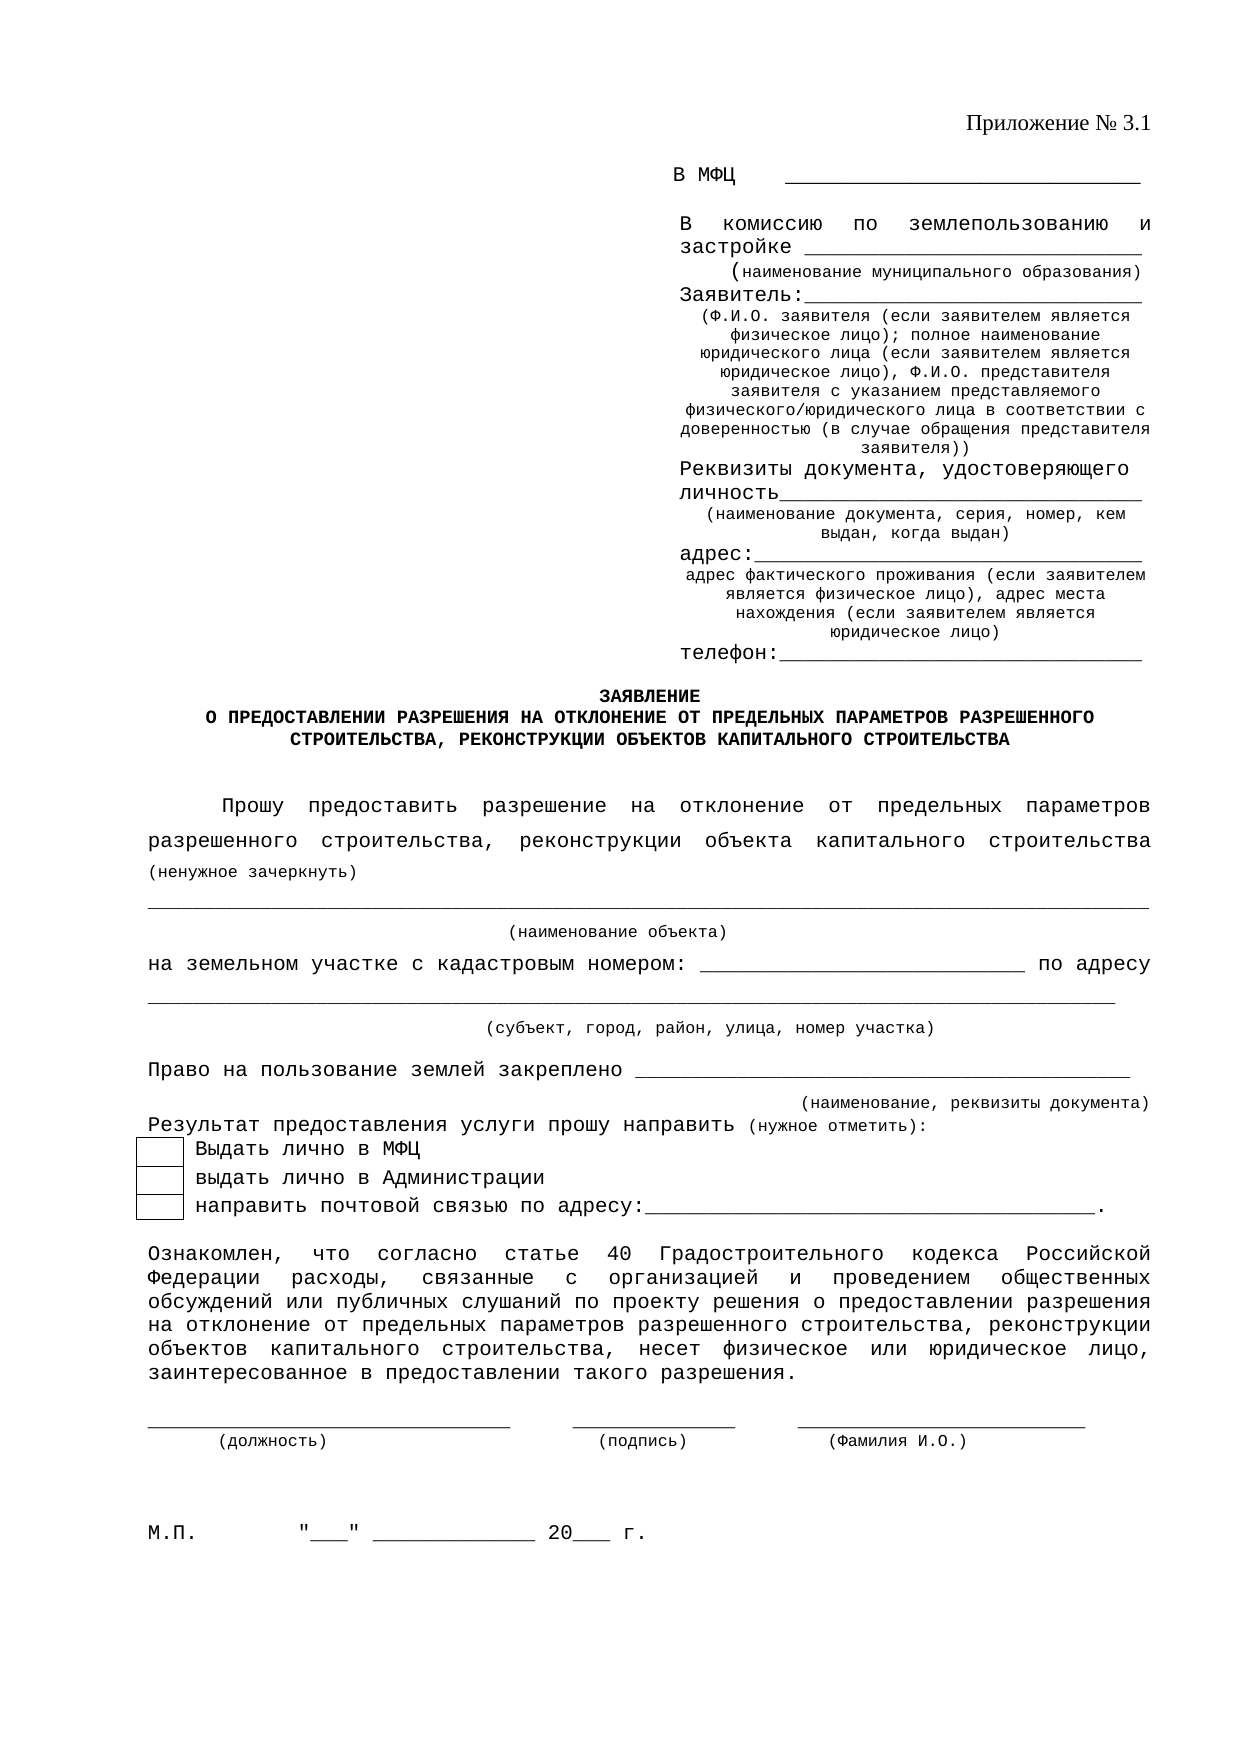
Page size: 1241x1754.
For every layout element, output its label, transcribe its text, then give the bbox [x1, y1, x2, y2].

text _________________________________________________________________________________________ [148, 892, 1152, 913]
text Право на пользование землей закреплено ____________________________________________ [148, 1059, 1152, 1083]
text (должность) (подпись) (Фамилия И.О.) [148, 1433, 1152, 1451]
text (наименование, реквизиты документа) [148, 1095, 1152, 1113]
text (Ф.И.О. заявителя (если заявителем является физическое лицо); полное наименование юридического лица (если заявителем является юридическое лицо), Ф.И.О. представителя заявителя с указанием представляемого физического/юридического лица в соответствии с доверенностью (в случае обращения представителя заявителя)) [679, 307, 1152, 458]
text Заявитель:___________________________ [679, 284, 1152, 307]
text Приложение № 3.1 [885, 109, 1152, 136]
table_cell [137, 1167, 183, 1194]
text _____________________________ _____________ _______________________ [148, 1409, 1152, 1433]
text ЗАЯВЛЕНИЕ [148, 687, 1152, 708]
text Прошу предоставить разрешение на отклонение от предельных параметров разрешенного строительства, реконструкции объекта капитального строительства (ненужное зачеркнуть) [148, 795, 1152, 882]
text телефон:_____________________________ [679, 642, 1152, 666]
text М.П. "___" _____________ 20___ г. [148, 1522, 1152, 1546]
table_header Выдать лично в МФЦ [184, 1137, 1152, 1166]
text (наименование муниципального образования) [679, 260, 1152, 284]
table_header [137, 1138, 183, 1166]
text В комиссию по землепользованию и застройке ___________________________ [679, 213, 1152, 260]
table_cell [137, 1195, 183, 1219]
text (наименование документа, серия, номер, кем выдан, когда выдан) [679, 505, 1152, 543]
text адрес фактического проживания (если заявителем является физическое лицо), адрес места нахождения (если заявителем является юридическое лицо) [679, 567, 1152, 642]
table_cell выдать лично в Администрации [184, 1166, 1152, 1194]
table_cell направить почтовой связью по адресу:____________________________________. [184, 1194, 1152, 1219]
text адрес:_______________________________ [679, 543, 1152, 567]
text Реквизиты документа, удостоверяющего личность_____________________________ [679, 458, 1152, 505]
text Ознакомлен, что согласно статье 40 Градостроительного кодекса Российской Федерации расходы, связанные с организацией и проведением общественных обсуждений или публичных слушаний по проекту решения о предоставлении разрешения на отклонение от предельных параметров разрешенного строительства, реконструкции объектов капитального строительства, несет физическое или юридическое лицо, заинтересованное в предоставлении такого разрешения. [148, 1243, 1152, 1385]
text (наименование объекта) [148, 923, 1152, 942]
text (субъект, город, район, улица, номер участка) [148, 1019, 1152, 1038]
text В МФЦ _______________________________ [148, 160, 1152, 188]
text на земельном участке с кадастровым номером: __________________________ по адресу ______________________________________________________________________________________ [148, 953, 1152, 1008]
text О ПРЕДОСТАВЛЕНИИ РАЗРЕШЕНИЯ НА ОТКЛОНЕНИЕ ОТ ПРЕДЕЛЬНЫХ ПАРАМЕТРОВ РАЗРЕШЕННОГО СТРОИТЕЛЬСТВА, РЕКОНСТРУКЦИИ ОБЪЕКТОВ КАПИТАЛЬНОГО СТРОИТЕЛЬСТВА [148, 708, 1152, 751]
text Результат предоставления услуги прошу направить (нужное отметить): [148, 1113, 1152, 1137]
